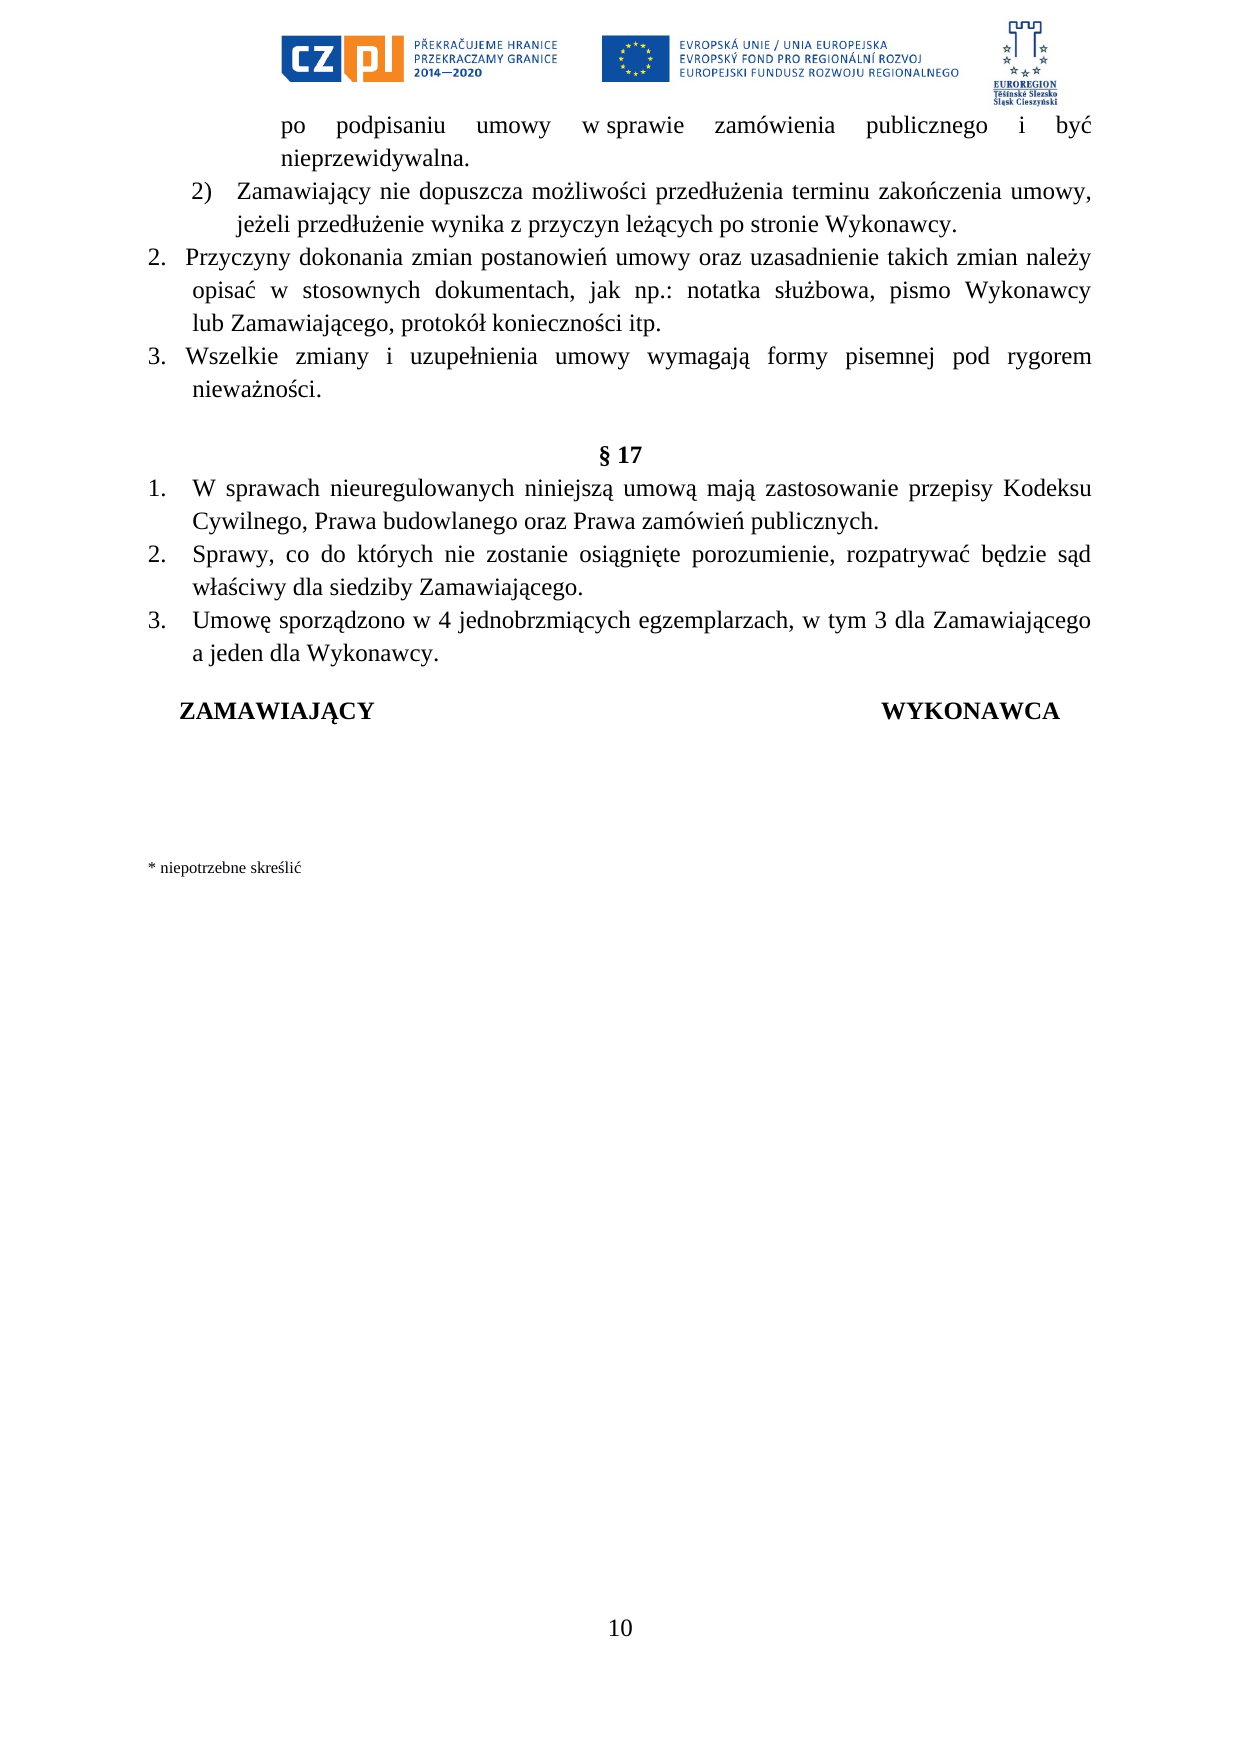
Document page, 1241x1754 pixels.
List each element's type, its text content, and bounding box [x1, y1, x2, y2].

text § 17 [148, 440, 1092, 469]
list Zamawiający nie dopuszcza możliwości przedłużenia terminu zakończenia umowy, jeżeli przedłużenie wynika z przyczyn leżących po stronie Wykonawcy. [191, 176, 1092, 237]
list Wszelkie zmiany i uzupełnienia umowy wymagają formy pisemnej pod rygorem nieważności. [148, 341, 1092, 403]
text ZAMAWIAJĄCY WYKONAWCA [148, 696, 1096, 725]
list Umowę sporządzono w 4 jednobrzmiących egzemplarzach, w tym 3 dla Zamawiającego a jeden dla Wykonawcy. [148, 605, 1092, 667]
list Przyczyny dokonania zmian postanowień umowy oraz uzasadnienie takich zmian należy opisać w stosownych dokumentach, jak np.: notatka służbowa, pismo Wykonawcy lub Zamawiającego, protokół konieczności itp. [148, 242, 1092, 337]
list Sprawy, co do których nie zostanie osiągnięte porozumienie, rozpatrywać będzie sąd właściwy dla siedziby Zamawiającego. [148, 539, 1092, 601]
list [236, 110, 1092, 171]
picture [271, 25, 969, 93]
list W sprawach nieuregulowanych niniejszą umową mają zastosowanie przepisy Kodeksu Cywilnego, Prawa budowlanego oraz Prawa zamówień publicznych. [148, 473, 1092, 535]
picture [987, 17, 1063, 110]
text * niepotrzebne skreślić [148, 858, 1092, 877]
